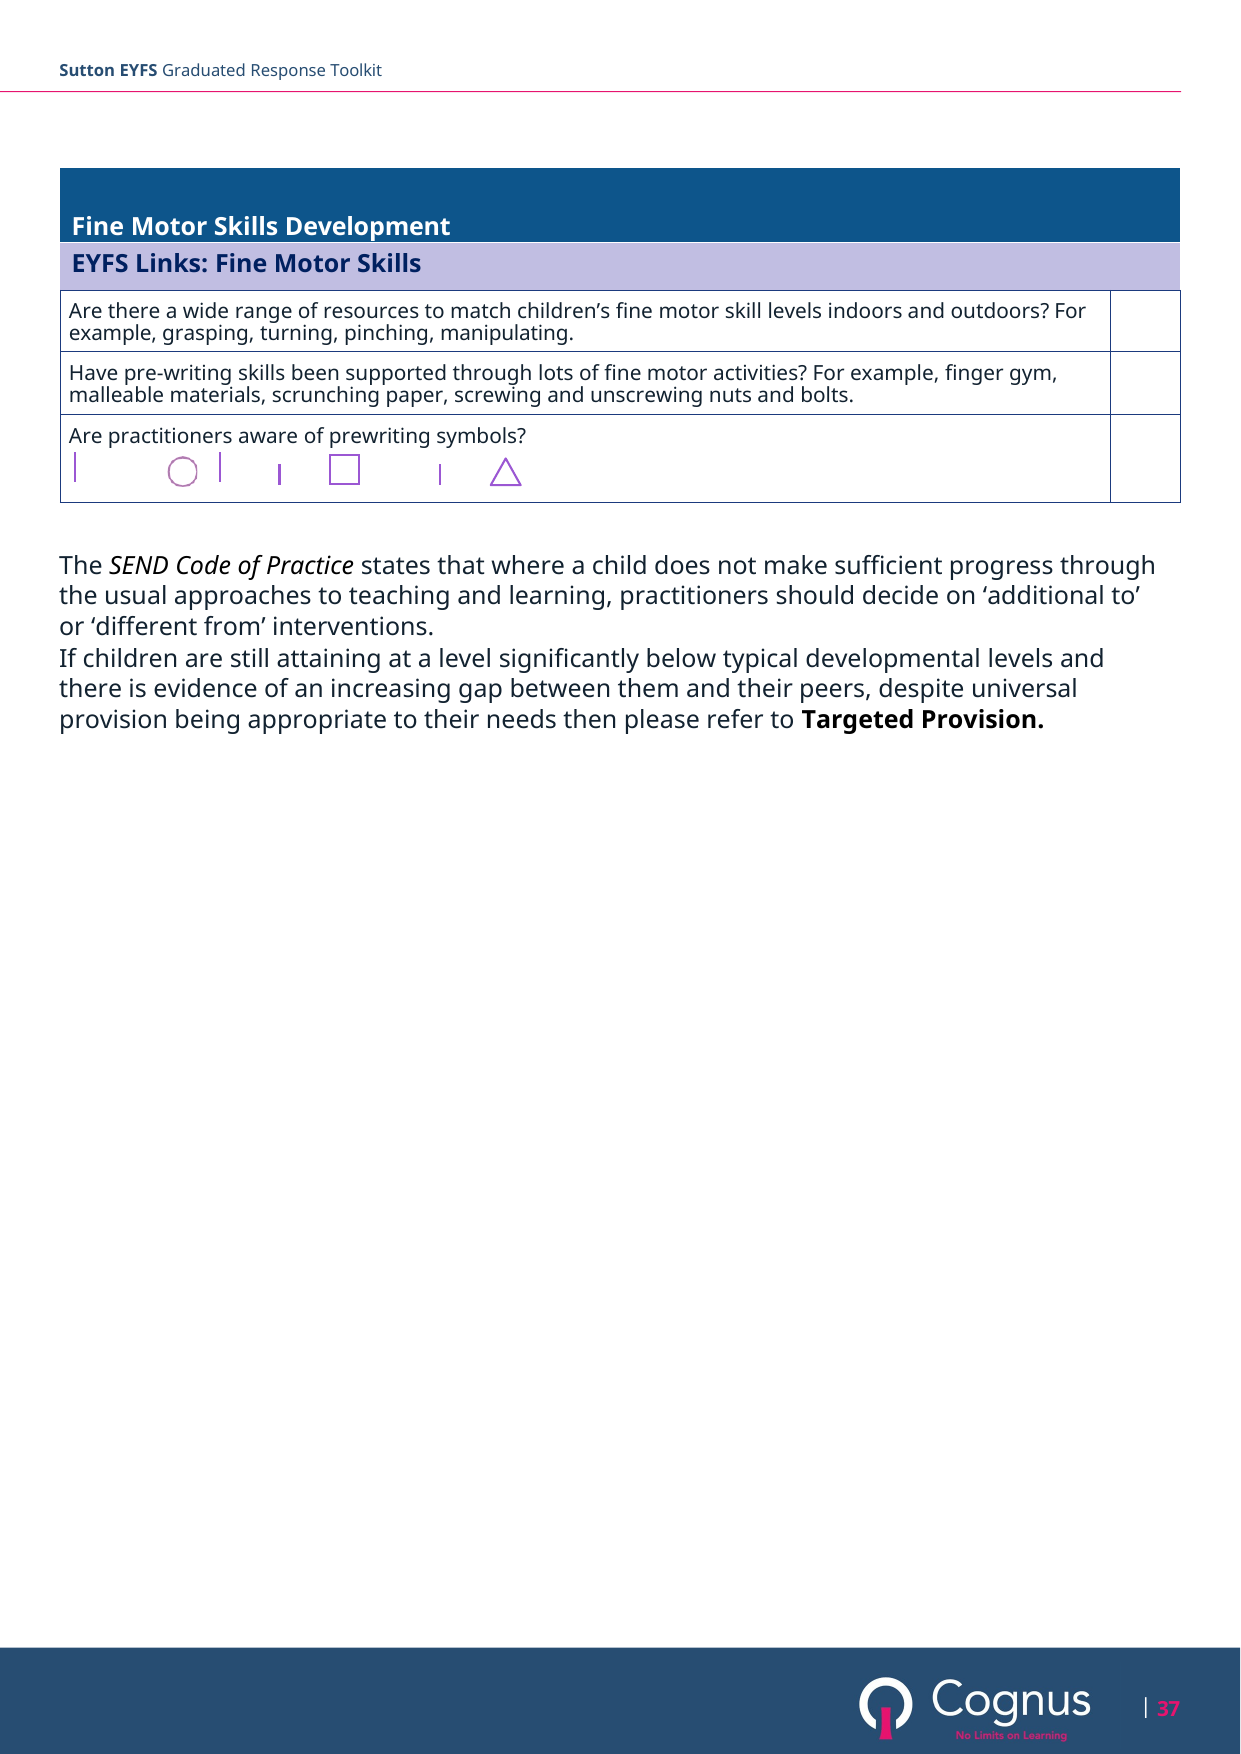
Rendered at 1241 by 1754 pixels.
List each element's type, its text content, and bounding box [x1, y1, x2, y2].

table_cell Are practitioners aware of prewriting symbols? [61, 415, 1110, 502]
table_cell [1111, 415, 1180, 502]
table_cell [1111, 291, 1180, 351]
table_cell EYFS Links: Fine Motor Skills [60, 243, 1180, 290]
text The SEND Code of Practice states that where a child does not make sufficient progress through the usual approaches to teaching and learning, practitioners should decide on ‘additional to’ or ‘different from’ interventions. [59, 549, 1171, 642]
table_cell Have pre-writing skills been supported through lots of fine motor activities? For example, finger gym, malleable materials, scrunching paper, screwing and unscrewing nuts and bolts. [61, 352, 1110, 413]
picture [828, 1662, 1121, 1749]
text If children are still attaining at a level significantly below typical developmental levels and there is evidence of an increasing gap between them and their peers, despite universal provision being appropriate to their needs then please refer to Targeted Provision. [59, 643, 1171, 736]
table_cell [1111, 352, 1180, 413]
table_cell Are there a wide range of resources to match children’s fine motor skill levels indoors and outdoors? For example, grasping, turning, pinching, manipulating. [61, 291, 1110, 351]
table_header Fine Motor Skills Development [60, 168, 1180, 242]
